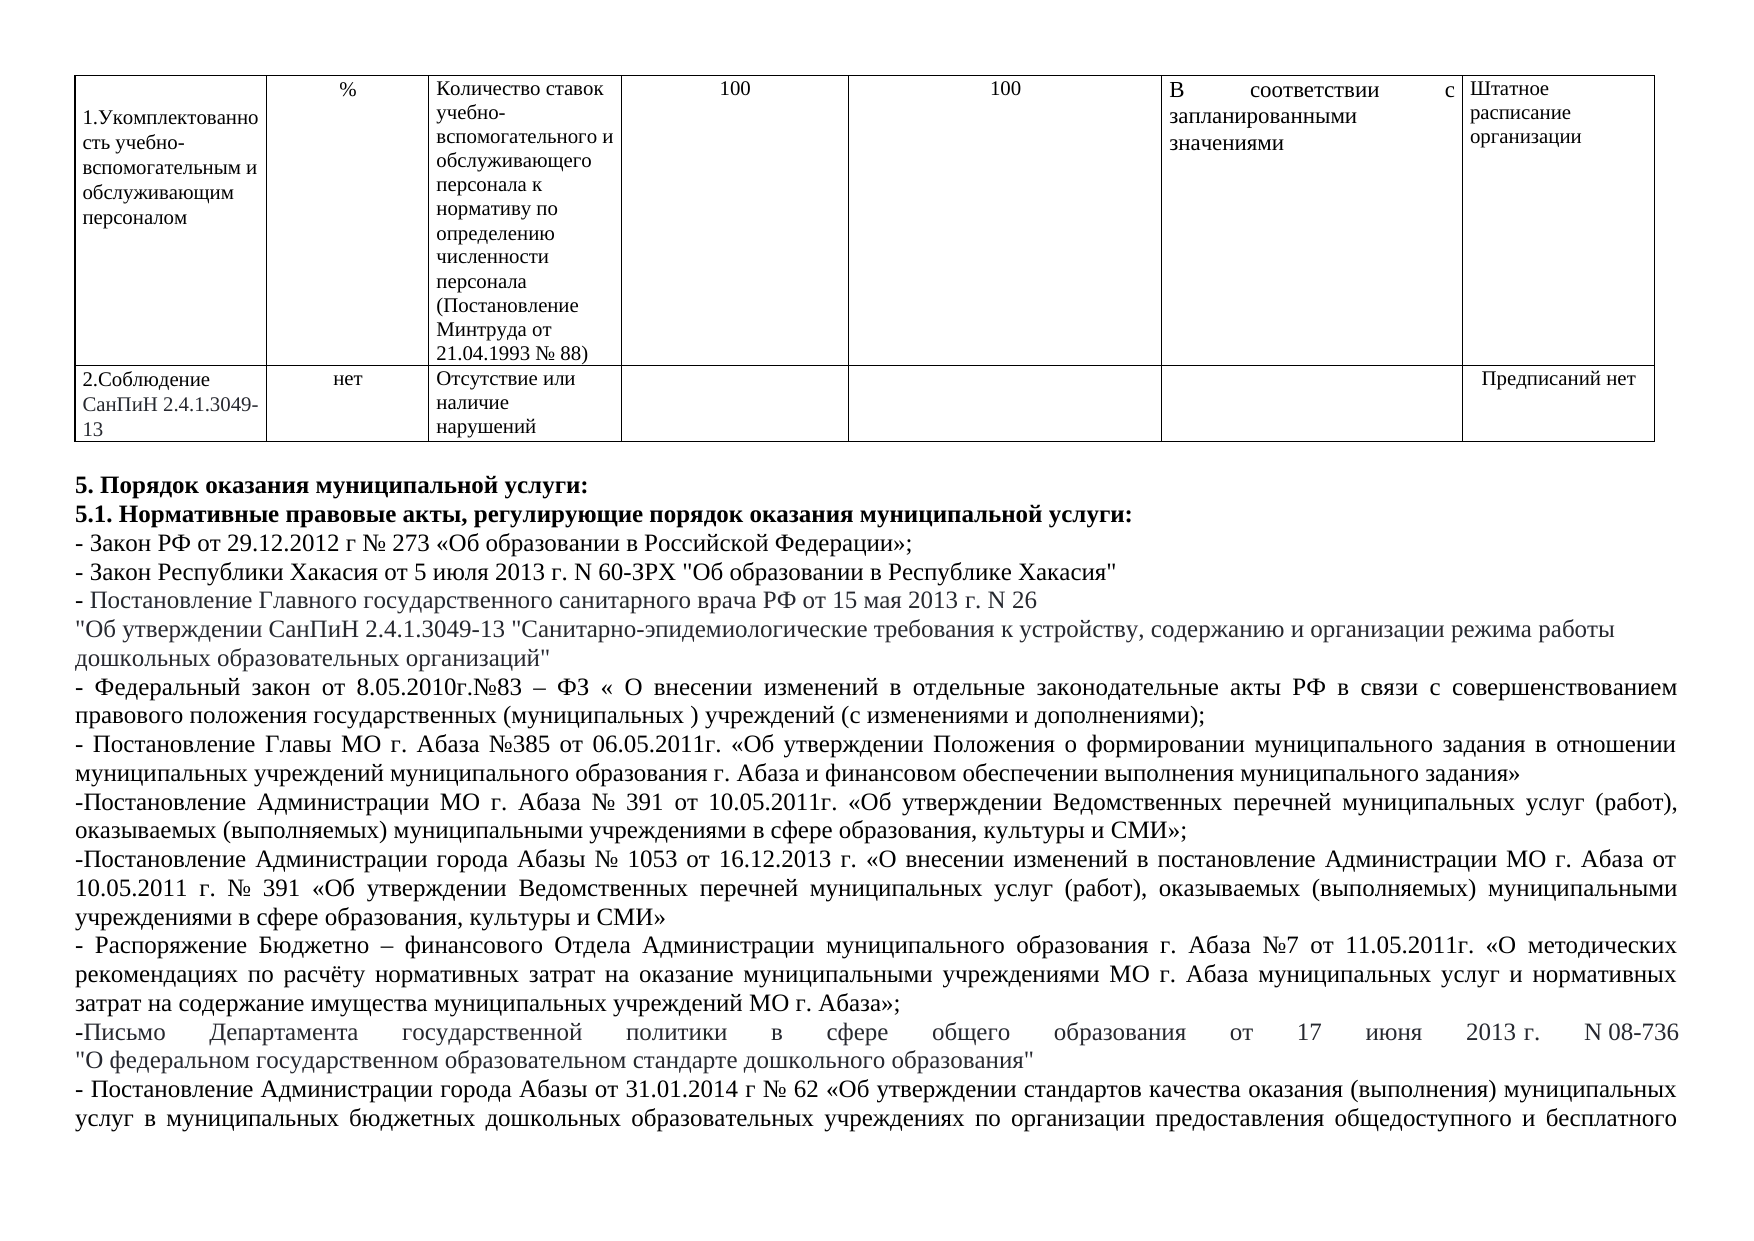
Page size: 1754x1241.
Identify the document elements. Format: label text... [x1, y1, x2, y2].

table_cell [1162, 366, 1462, 441]
text 5.1. Нормативные правовые акты, регулирующие порядок оказания муниципальной услуги: [75, 499, 1679, 528]
text - Закон РФ от 29.12.2012 г № 273 «Об образовании в Российской Федерации»; [75, 528, 1679, 557]
table_cell Предписаний нет [1463, 366, 1654, 441]
text - Распоряжение Бюджетно – финансового Отдела Администрации муниципального образования г. Абаза №7 от 11.05.2011г. «О методических рекомендациях по расчёту нормативных затрат на оказание муниципальными учреждениями МО г. Абаза муниципальных услуг и нормативных затрат на содержание имущества муниципальных учреждений МО г. Абаза»; [75, 931, 1679, 1017]
table_cell 1.Укомплектованность учебно-вспомогательным и обслуживающим персоналом [76, 76, 266, 365]
table_cell [849, 366, 1161, 441]
table_cell 2.Соблюдение СанПиН 2.4.1.3049-13 [76, 366, 266, 441]
table_cell В соответствии с запланированными значениями [1162, 76, 1462, 365]
table_cell Штатное расписание организации [1463, 76, 1654, 365]
text -Постановление Администрации МО г. Абаза № 391 от 10.05.2011г. «Об утверждении Ведомственных перечней муниципальных услуг (работ), оказываемых (выполняемых) муниципальными учреждениями в сфере образования, культуры и СМИ»; [75, 787, 1679, 844]
text - Постановление Главы МО г. Абаза №385 от 06.05.2011г. «Об утверждении Положения о формировании муниципального задания в отношении муниципальных учреждений муниципального образования г. Абаза и финансовом обеспечении выполнения муниципального задания» [75, 729, 1679, 787]
text 5. Порядок оказания муниципальной услуги: [75, 471, 1679, 499]
text - Федеральный закон от 8.05.2010г.№83 – ФЗ « О внесении изменений в отдельные законодательные акты РФ в связи с совершенствованием правового положения государственных (муниципальных ) учреждений (с изменениями и дополнениями); [75, 672, 1679, 729]
text - Закон Республики Хакасия от 5 июля 2013 г. N 60-ЗРХ "Об образовании в Республике Хакасия" [75, 557, 1679, 586]
table_cell [622, 366, 848, 441]
text -Постановление Администрации города Абазы № 1053 от 16.12.2013 г. «О внесении изменений в постановление Администрации МО г. Абаза от 10.05.2011 г. № 391 «Об утверждении Ведомственных перечней муниципальных услуг (работ), оказываемых (выполняемых) муниципальными учреждениями в сфере образования, культуры и СМИ» [75, 844, 1679, 931]
table_cell нет [267, 366, 428, 441]
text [75, 1074, 1679, 1132]
table_cell Отсутствие или наличие нарушений [429, 366, 621, 441]
text - Постановление Главного государственного санитарного врача РФ от 15 мая 2013 г. N 26 "Об утверждении СанПиН 2.4.1.3049-13 "Санитарно-эпидемиологические требования к устройству, содержанию и организации режима работы дошкольных образовательных организаций" [75, 586, 1679, 672]
text -Письмо Департамента государственной политики в сфере общего образования от 17 июня 2013 г. N 08-736 "О федеральном государственном образовательном стандарте дошкольного образования" [75, 1017, 1679, 1074]
table_cell 100 [849, 76, 1161, 365]
table_cell Количество ставок учебно-вспомогательного и обслуживающего персонала к нормативу по определению численности персонала (Постановление Минтруда от 21.04.1993 № 88) [429, 76, 621, 365]
table_cell % [267, 76, 428, 365]
table_cell 100 [622, 76, 848, 365]
